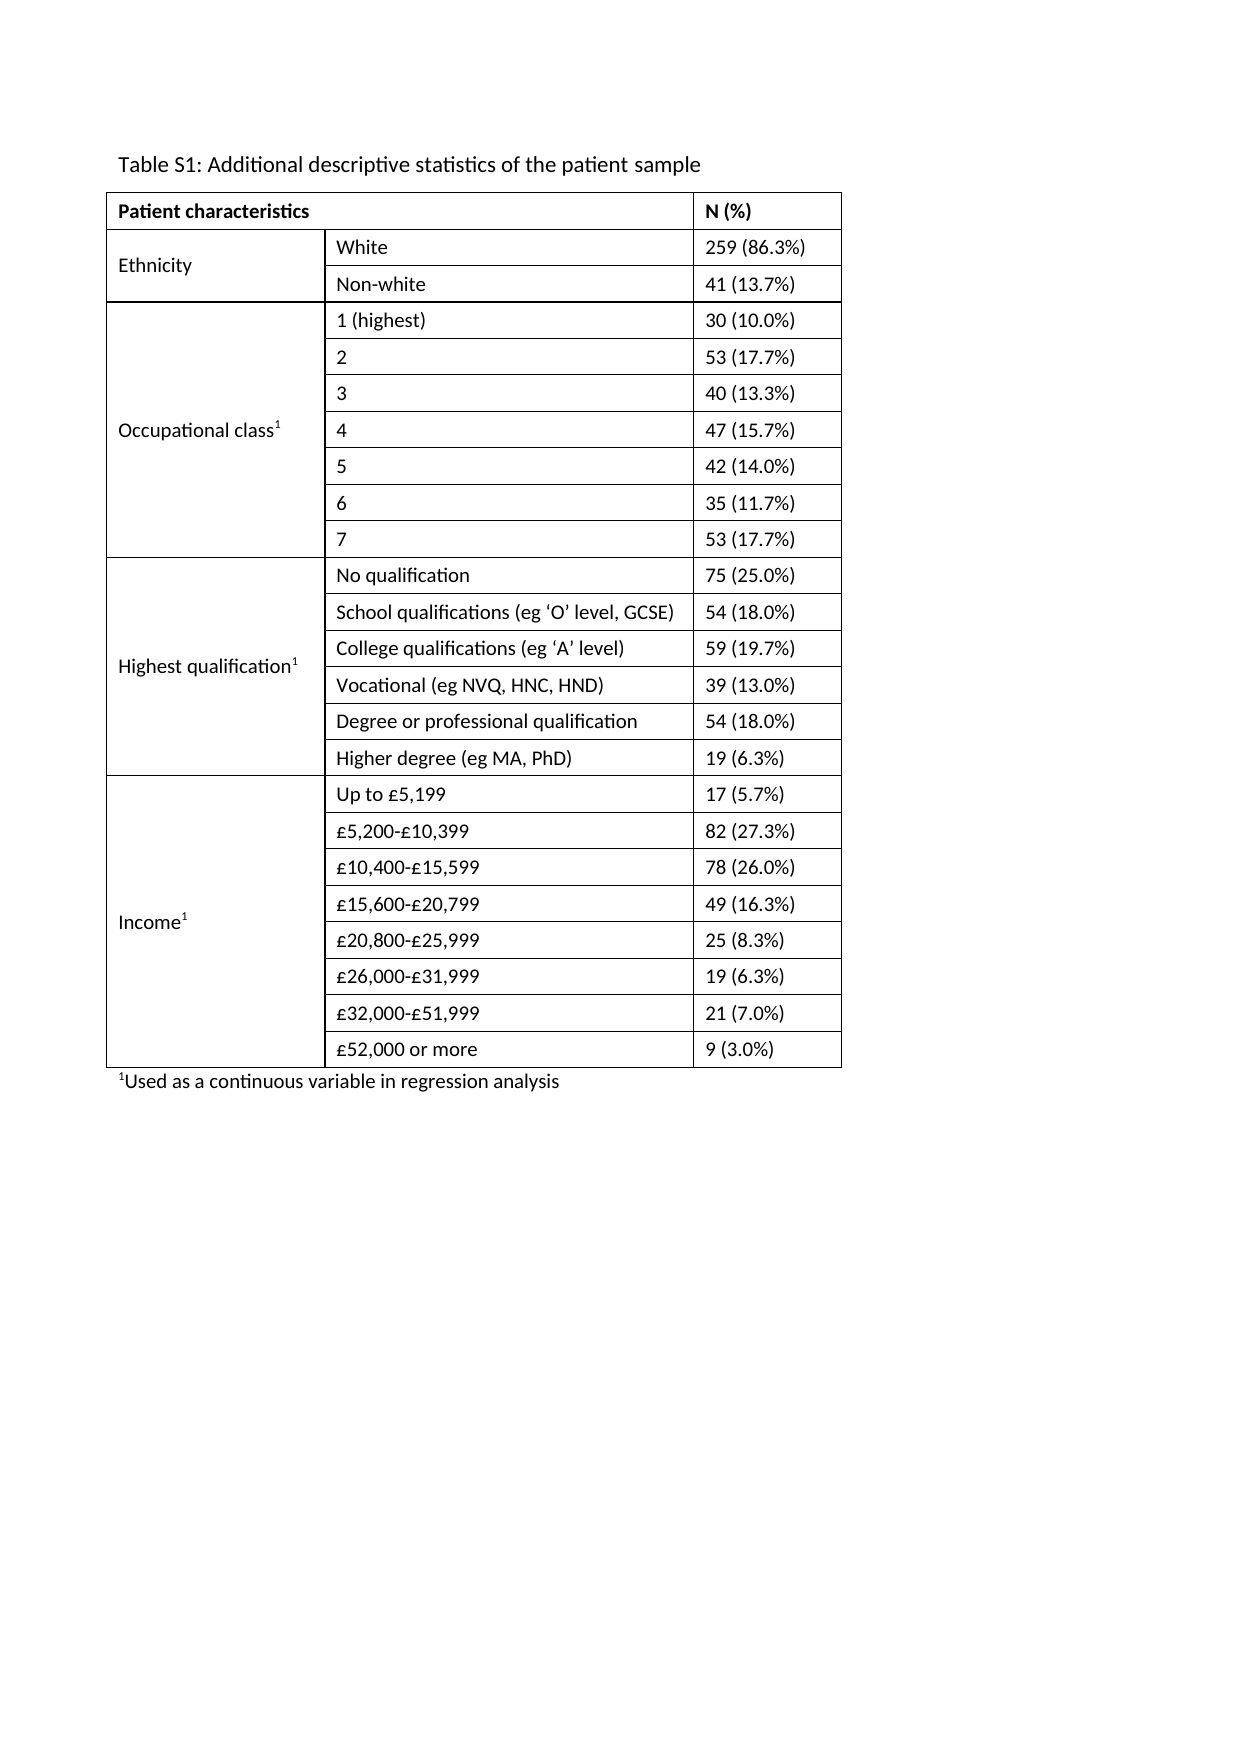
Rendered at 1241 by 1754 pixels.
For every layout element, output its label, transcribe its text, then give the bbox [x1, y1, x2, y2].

table_cell 6 [326, 485, 693, 520]
table_cell 3 [326, 375, 693, 411]
table_cell Non-white [326, 266, 693, 301]
table_cell No qualification [326, 558, 693, 593]
table_cell 78 (26.0%) [694, 849, 841, 885]
table_cell 21 (7.0%) [694, 995, 841, 1031]
table_cell 49 (16.3%) [694, 886, 841, 921]
table_cell 9 (3.0%) [694, 1032, 841, 1067]
table_cell 19 (6.3%) [694, 740, 841, 775]
text Table S1: Additional descriptive statistics of the patient sample [118, 150, 1152, 178]
text 1Used as a continuous variable in regression analysis [118, 1068, 1152, 1093]
table_cell 42 (14.0%) [694, 448, 841, 484]
table_cell 54 (18.0%) [694, 594, 841, 629]
table_cell School qualifications (eg ‘O’ level, GCSE) [326, 594, 693, 629]
table_cell £5,200-£10,399 [326, 813, 693, 848]
table_cell 82 (27.3%) [694, 813, 841, 848]
table_cell 75 (25.0%) [694, 558, 841, 593]
table_cell Up to £5,199 [326, 776, 693, 812]
table_cell 47 (15.7%) [694, 412, 841, 447]
table_cell 2 [326, 339, 693, 374]
table_cell 54 (18.0%) [694, 704, 841, 739]
table_header Patient characteristics [107, 193, 693, 228]
table_cell 40 (13.3%) [694, 375, 841, 411]
table_cell Vocational (eg NVQ, HNC, HND) [326, 667, 693, 702]
table_cell 4 [326, 412, 693, 447]
table_cell £15,600-£20,799 [326, 886, 693, 921]
table_cell College qualifications (eg ‘A’ level) [326, 631, 693, 666]
table_cell 35 (11.7%) [694, 485, 841, 520]
table_cell £26,000-£31,999 [326, 959, 693, 994]
table_cell 30 (10.0%) [694, 303, 841, 338]
table_cell 39 (13.0%) [694, 667, 841, 702]
table_cell 1 (highest) [326, 303, 693, 338]
table_cell 17 (5.7%) [694, 776, 841, 812]
table_cell White [326, 230, 693, 265]
table_cell 25 (8.3%) [694, 922, 841, 958]
table_cell Degree or professional qualification [326, 704, 693, 739]
table_cell 53 (17.7%) [694, 339, 841, 374]
table_cell 259 (86.3%) [694, 230, 841, 265]
table_cell £52,000 or more [326, 1032, 693, 1067]
table_cell 5 [326, 448, 693, 484]
table_cell Highest qualification1 [107, 558, 324, 775]
table_cell 7 [326, 521, 693, 557]
table_cell Occupational class1 [107, 303, 324, 557]
table_cell 41 (13.7%) [694, 266, 841, 301]
table_cell 59 (19.7%) [694, 631, 841, 666]
table_cell Income1 [107, 776, 324, 1067]
table_cell £20,800-£25,999 [326, 922, 693, 958]
table_cell 19 (6.3%) [694, 959, 841, 994]
table_cell Higher degree (eg MA, PhD) [326, 740, 693, 775]
table_header N (%) [694, 193, 841, 228]
table_cell Ethnicity [107, 230, 324, 301]
table_cell £10,400-£15,599 [326, 849, 693, 885]
table_cell £32,000-£51,999 [326, 995, 693, 1031]
table_cell 53 (17.7%) [694, 521, 841, 557]
